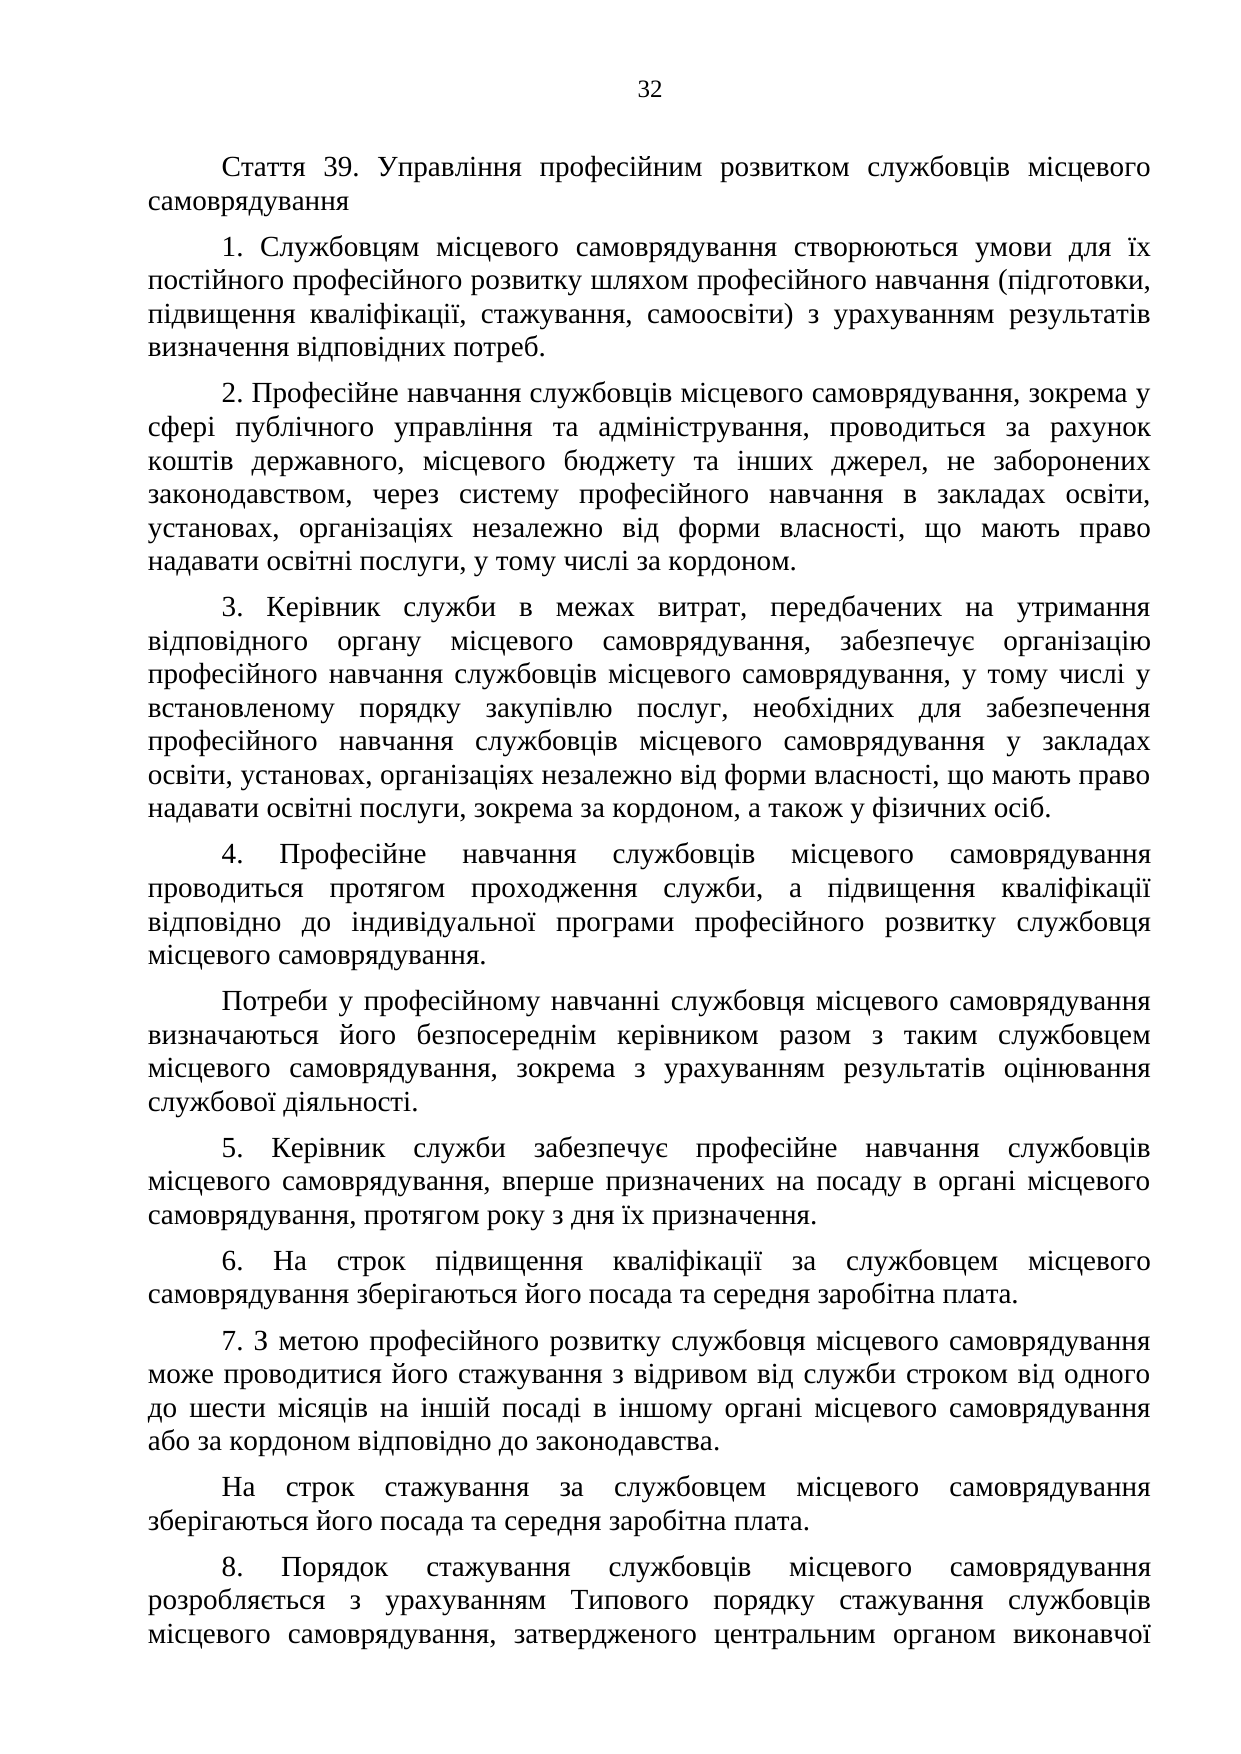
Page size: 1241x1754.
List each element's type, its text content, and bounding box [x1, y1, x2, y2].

text 6. На строк підвищення кваліфікації за службовцем місцевого самоврядування зберігаються його посада та середня заробітна плата. [148, 1243, 1152, 1310]
text 3. Керівник служби в межах витрат, передбачених на утримання відповідного органу місцевого самоврядування, забезпечує організацію професійного навчання службовців місцевого самоврядування, у тому числі у встановленому порядку закупівлю послуг, необхідних для забезпечення професійного навчання службовців місцевого самоврядування у закладах освіти, установах, організаціях незалежно від форми власності, що мають право надавати освітні послуги, зокрема за кордоном, а також у фізичних осіб. [148, 589, 1152, 824]
text 4. Професійне навчання службовців місцевого самоврядування проводиться протягом проходження служби, а підвищення кваліфікації відповідно до індивідуальної програми професійного розвитку службовця місцевого самоврядування. [148, 837, 1152, 971]
text Потреби у професійному навчанні службовця місцевого самоврядування визначаються його безпосереднім керівником разом з таким службовцем місцевого самоврядування, зокрема з урахуванням результатів оцінювання службової діяльності. [148, 983, 1152, 1117]
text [148, 1549, 1152, 1649]
text 2. Професійне навчання службовців місцевого самоврядування, зокрема у сфері публічного управління та адміністрування, проводиться за рахунок коштів державного, місцевого бюджету та інших джерел, не заборонених законодавством, через систему професійного навчання в закладах освіти, установах, організаціях незалежно від форми власності, що мають право надавати освітні послуги, у тому числі за кордоном. [148, 376, 1152, 577]
text На строк стажування за службовцем місцевого самоврядування зберігаються його посада та середня заробітна плата. [148, 1469, 1152, 1536]
text 1. Службовцям місцевого самоврядування створюються умови для їх постійного професійного розвитку шляхом професійного навчання (підготовки, підвищення кваліфікації, стажування, самоосвіти) з урахуванням результатів визначення відповідних потреб. [148, 229, 1152, 363]
text 5. Керівник служби забезпечує професійне навчання службовців місцевого самоврядування, вперше призначених на посаду в органі місцевого самоврядування, протягом року з дня їх призначення. [148, 1130, 1152, 1231]
text Стаття 39. Управління професійним розвитком службовців місцевого самоврядування [148, 149, 1152, 216]
text 7. З метою професійного розвитку службовця місцевого самоврядування може проводитися його стажування з відривом від служби строком від одного до шести місяців на іншій посаді в іншому органі місцевого самоврядування або за кордоном відповідно до законодавства. [148, 1323, 1152, 1457]
